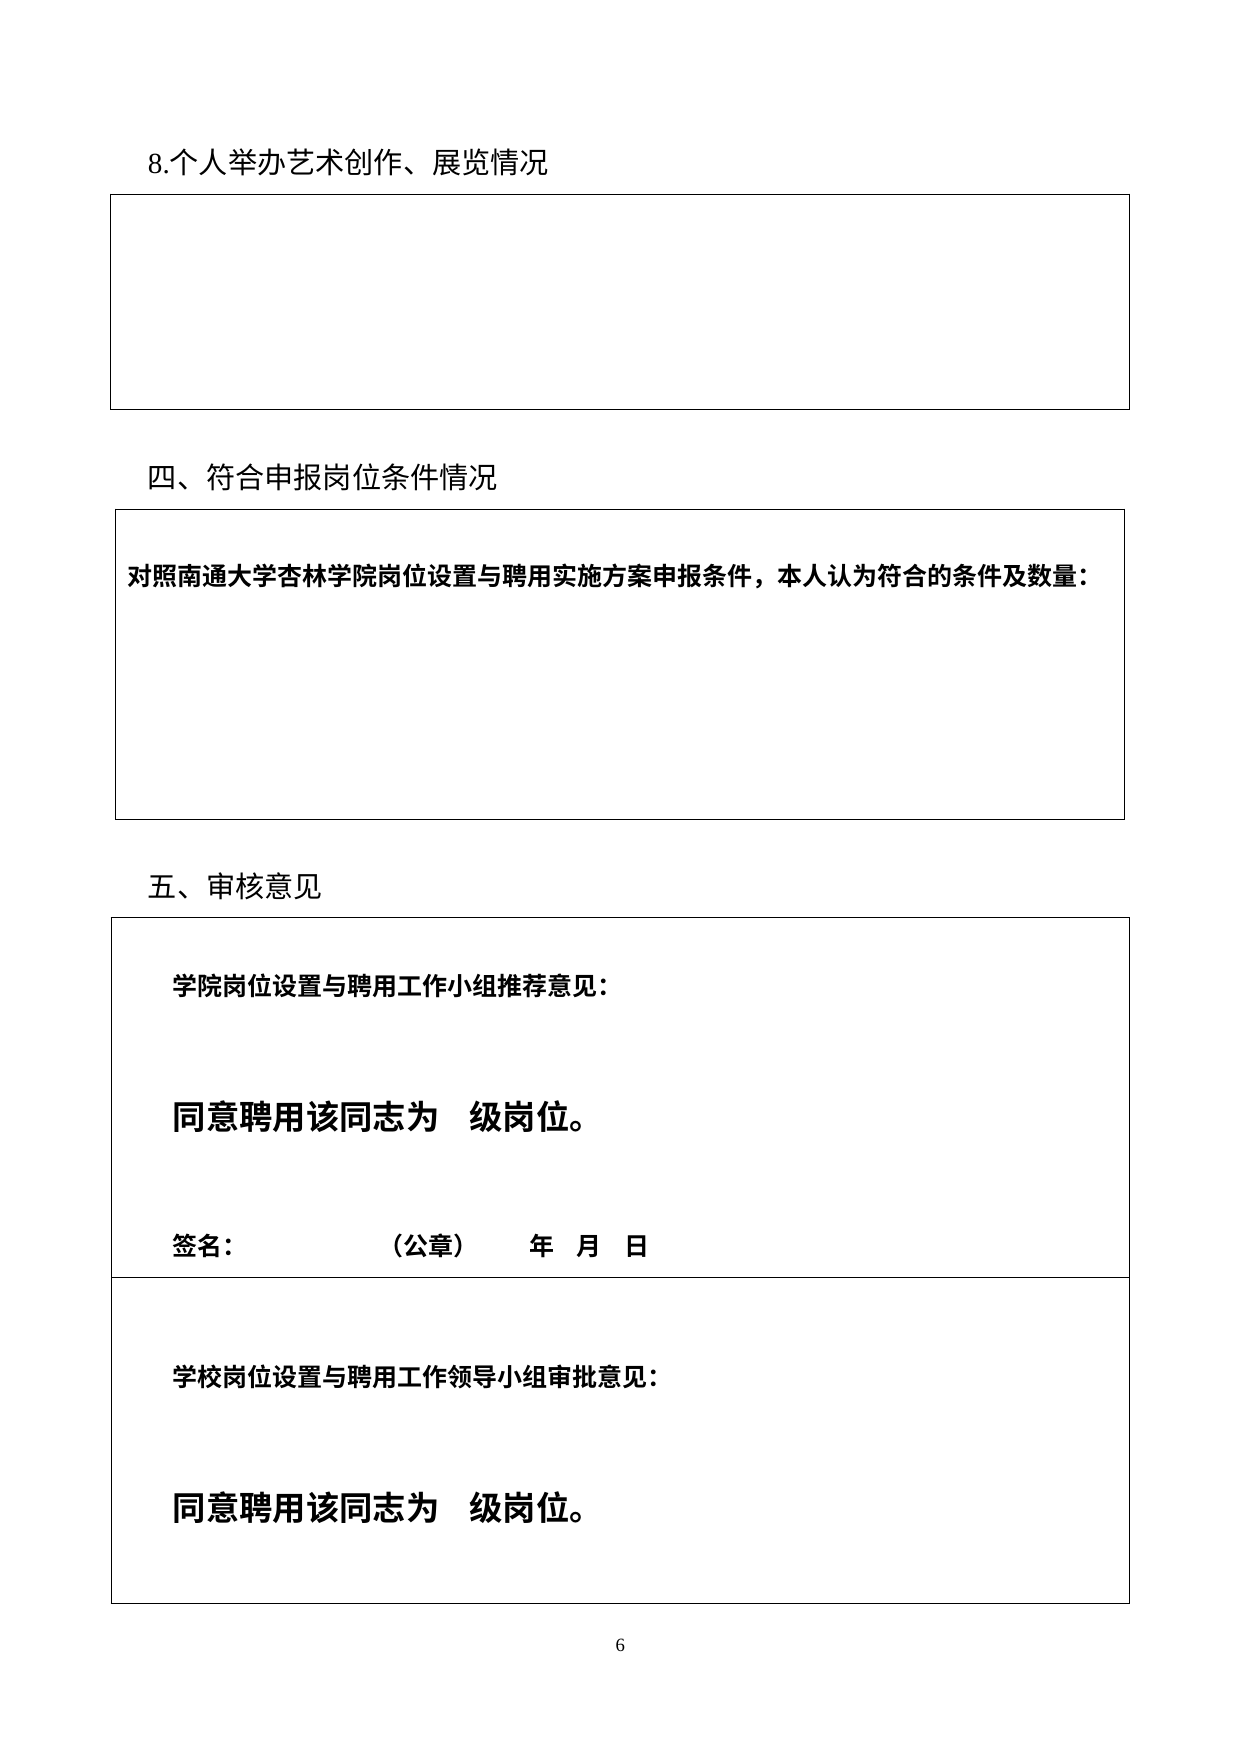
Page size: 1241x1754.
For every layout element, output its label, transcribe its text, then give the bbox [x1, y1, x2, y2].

table_header 对照南通大学杏林学院岗位设置与聘用实施方案申报条件，本人认为符合的条件及数量： [116, 510, 1124, 819]
table_header 学院岗位设置与聘用工作小组推荐意见： 同意聘用该同志为 级岗位。 签名： （公章） 年 月 日 [112, 918, 1129, 1277]
table_header [111, 195, 1129, 409]
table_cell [112, 1278, 1129, 1603]
text 五、审核意见 [148, 852, 1127, 917]
text 四、符合申报岗位条件情况 [148, 443, 1092, 508]
text 8.个人举办艺术创作、展览情况 [148, 128, 1092, 193]
